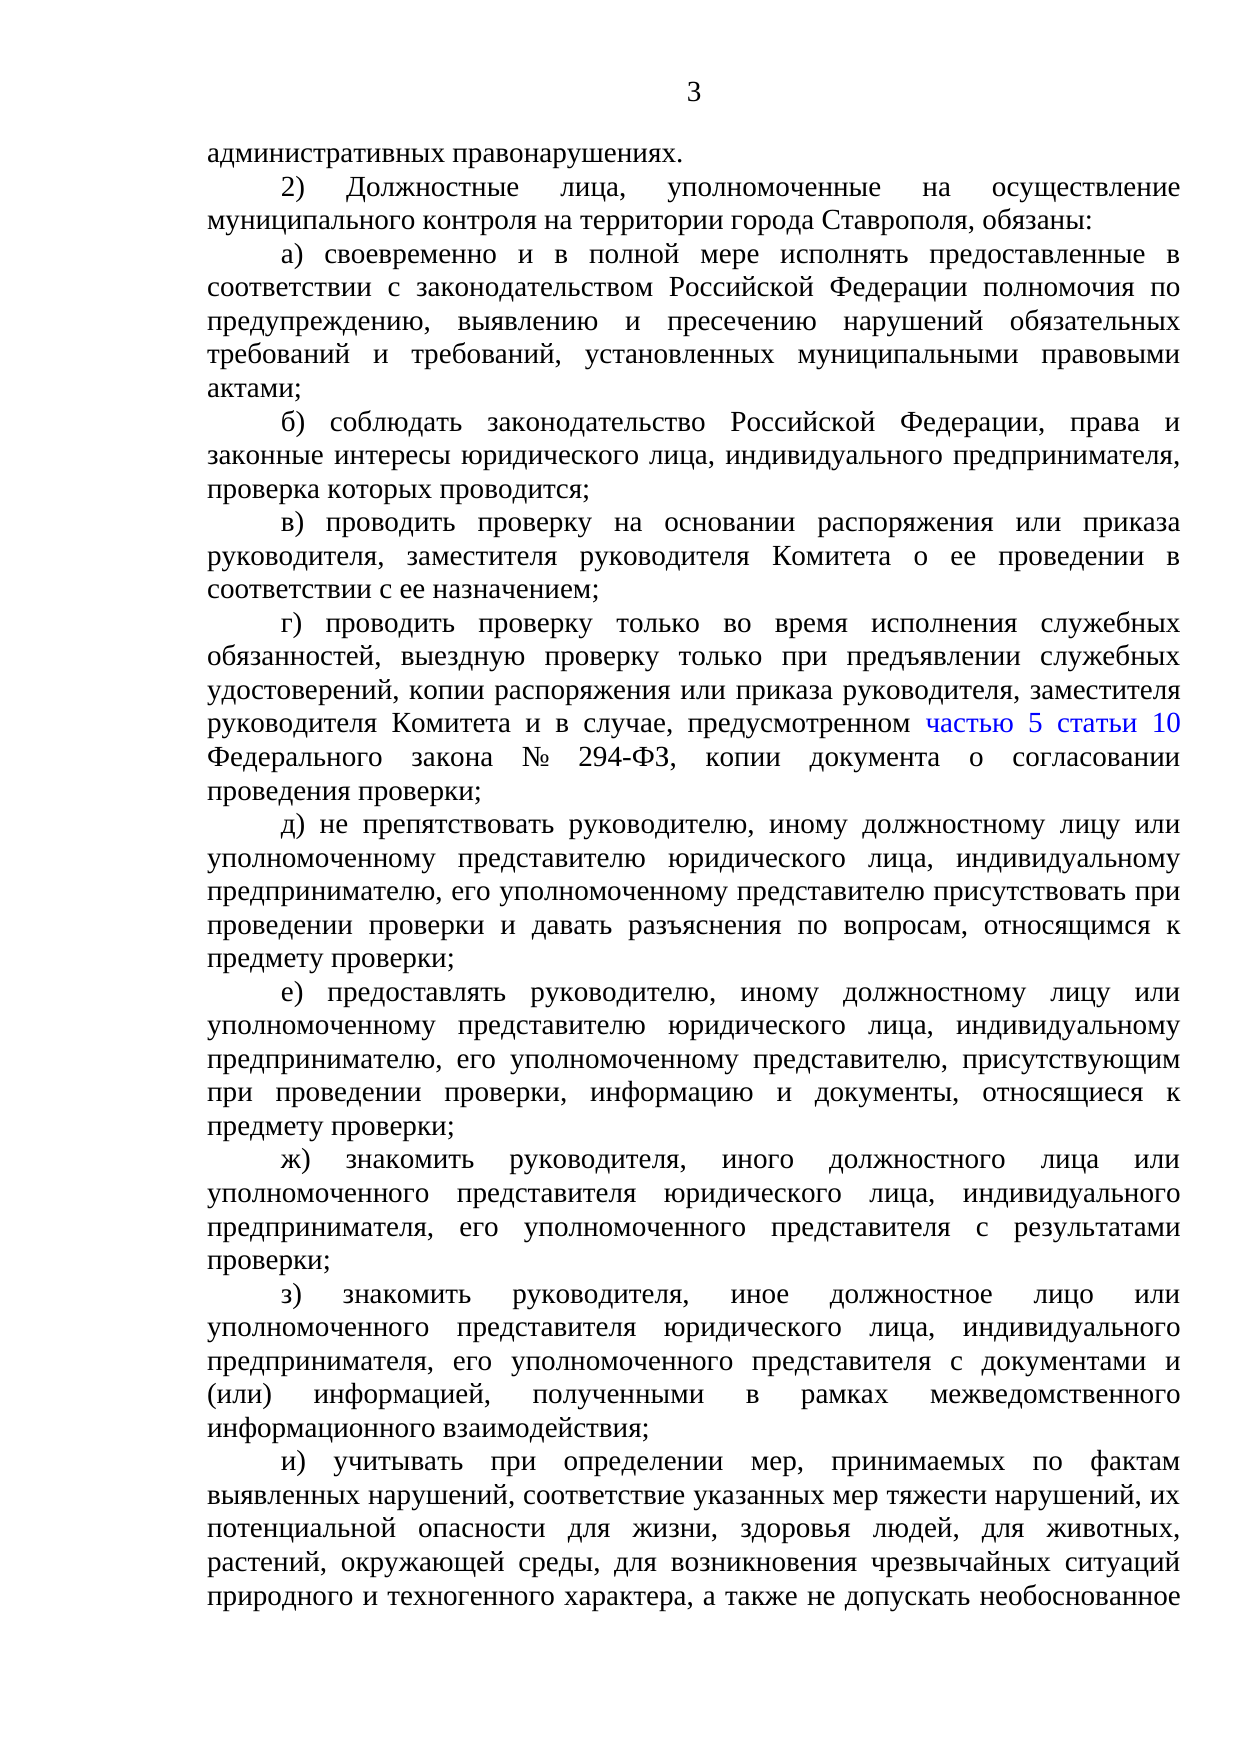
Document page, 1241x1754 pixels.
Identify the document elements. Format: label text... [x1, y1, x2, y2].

text е) предоставлять руководителю, иному должностному лицу или уполномоченному представителю юридического лица, индивидуальному предпринимателю, его уполномоченному представителю, присутствующим при проведении проверки, информацию и документы, относящиеся к предмету проверки; [207, 974, 1181, 1142]
text в) проводить проверку на основании распоряжения или приказа руководителя, заместителя руководителя Комитета о ее проведении в соответствии с ее назначением; [207, 504, 1181, 605]
text д) не препятствовать руководителю, иному должностному лицу или уполномоченному представителю юридического лица, индивидуальному предпринимателю, его уполномоченному представителю присутствовать при проведении проверки и давать разъяснения по вопросам, относящимся к предмету проверки; [207, 806, 1181, 974]
text б) соблюдать законодательство Российской Федерации, права и законные интересы юридического лица, индивидуального предпринимателя, проверка которых проводится; [207, 404, 1181, 504]
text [207, 135, 1181, 169]
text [207, 1443, 1181, 1611]
text ж) знакомить руководителя, иного должностного лица или уполномоченного представителя юридического лица, индивидуального предпринимателя, его уполномоченного представителя с результатами проверки; [207, 1142, 1181, 1276]
text г) проводить проверку только во время исполнения служебных обязанностей, выездную проверку только при предъявлении служебных удостоверений, копии распоряжения или приказа руководителя, заместителя руководителя Комитета и в случае, предусмотренном частью 5 статьи 10 Федерального закона № 294-ФЗ, копии документа о согласовании проведения проверки; [207, 605, 1181, 806]
text з) знакомить руководителя, иное должностное лицо или уполномоченного представителя юридического лица, индивидуального предпринимателя, его уполномоченного представителя с документами и (или) информацией, полученными в рамках межведомственного информационного взаимодействия; [207, 1276, 1181, 1443]
text а) своевременно и в полной мере исполнять предоставленные в соответствии с законодательством Российской Федерации полномочия по предупреждению, выявлению и пресечению нарушений обязательных требований и требований, установленных муниципальными правовыми актами; [207, 236, 1181, 404]
text 2) Должностные лица, уполномоченные на осуществление муниципального контроля на территории города Ставрополя, обязаны: [207, 169, 1181, 236]
